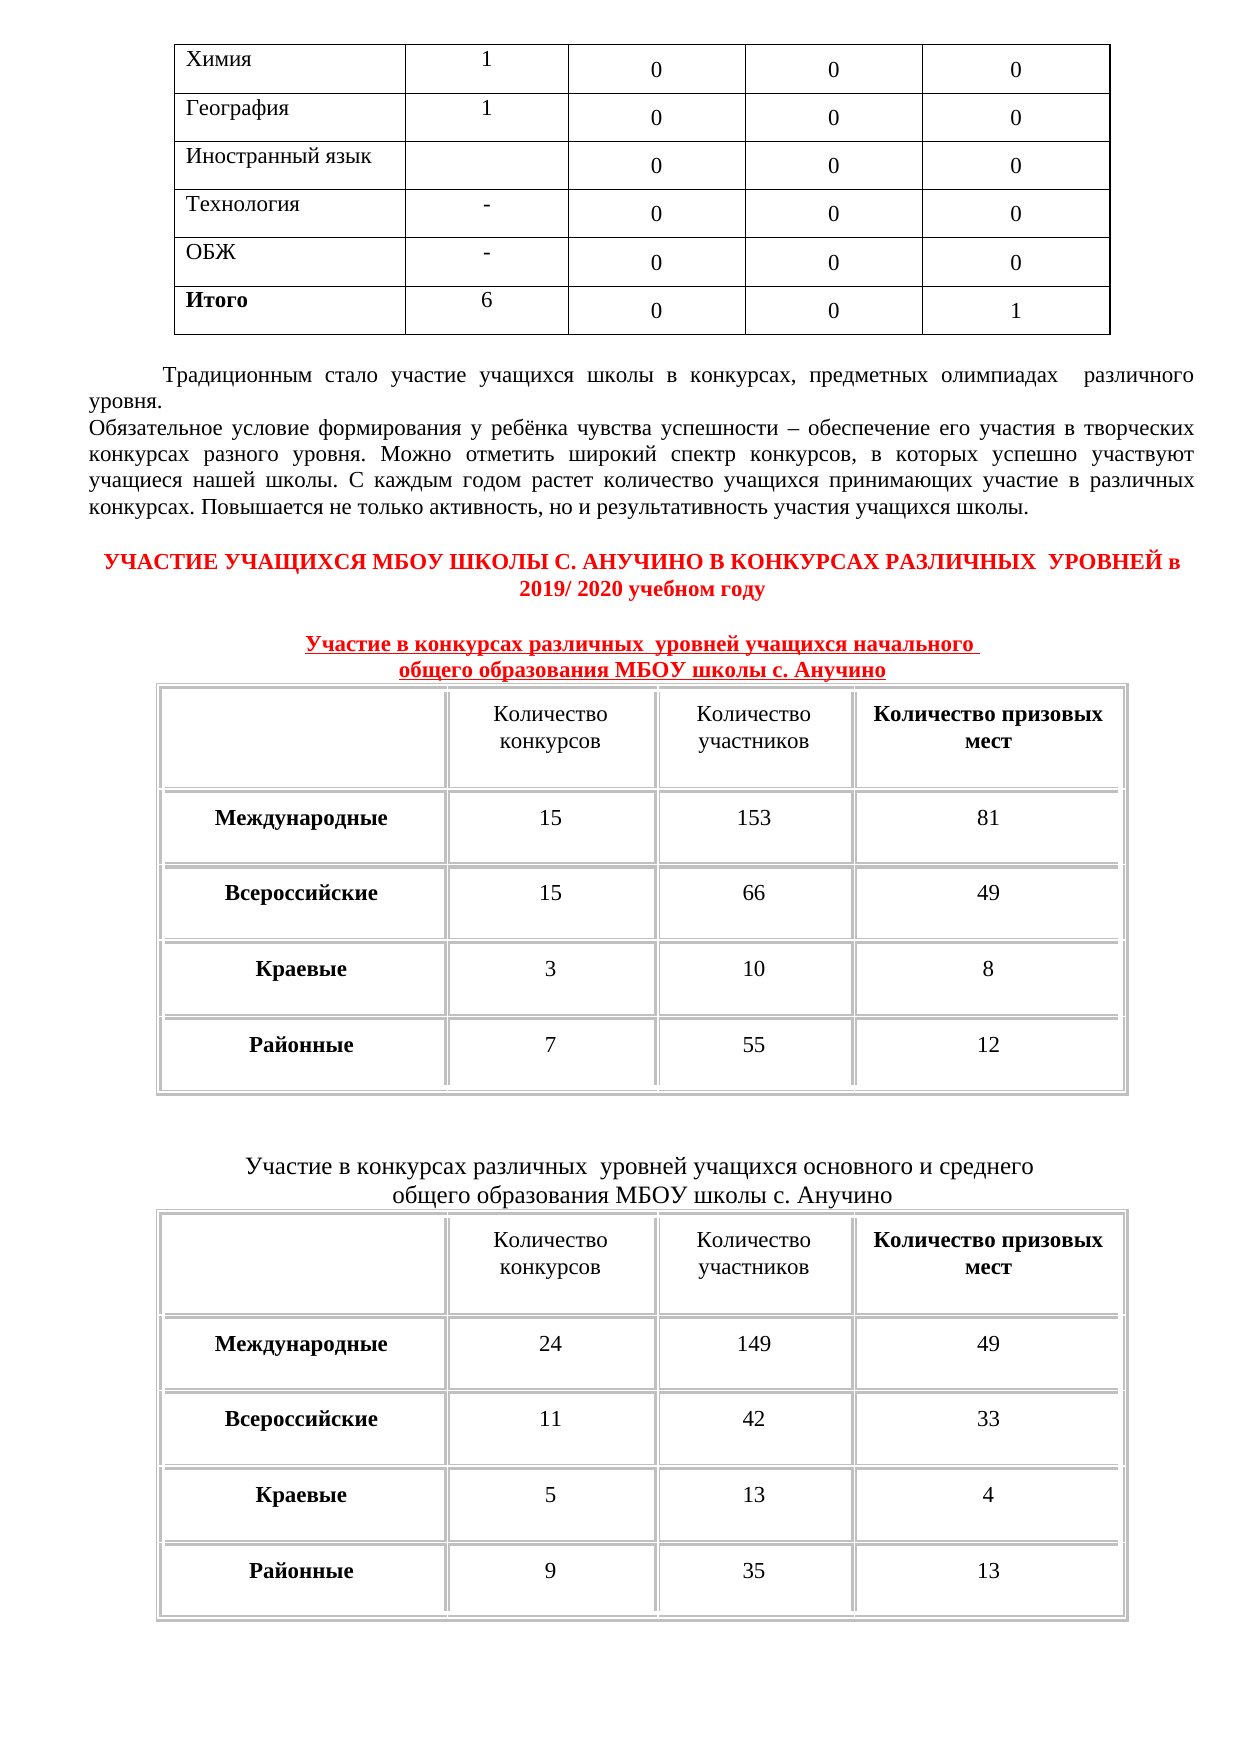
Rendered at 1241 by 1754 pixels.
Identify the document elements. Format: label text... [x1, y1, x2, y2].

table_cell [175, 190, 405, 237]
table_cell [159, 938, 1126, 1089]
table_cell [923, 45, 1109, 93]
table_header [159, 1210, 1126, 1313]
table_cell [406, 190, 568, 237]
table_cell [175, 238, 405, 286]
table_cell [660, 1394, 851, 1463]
text УЧАСТИЕ УЧАЩИХСЯ МБОУ ШКОЛЫ С. АНУЧИНО В КОНКУРСАХ РАЗЛИЧНЫХ УРОВНЕЙ в 2019/ 2020 учебном году [89, 548, 1196, 601]
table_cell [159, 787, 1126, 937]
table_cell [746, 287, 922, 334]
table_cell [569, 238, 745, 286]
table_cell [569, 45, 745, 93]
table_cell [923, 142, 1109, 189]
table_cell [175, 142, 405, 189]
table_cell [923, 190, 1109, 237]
text Традиционным стало участие учащихся школы в конкурсах, предметных олимпиадах различного уровня. [89, 361, 1196, 414]
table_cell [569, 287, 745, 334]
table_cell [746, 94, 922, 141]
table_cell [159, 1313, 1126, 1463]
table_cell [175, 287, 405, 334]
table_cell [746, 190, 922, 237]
text Участие в конкурсах различных уровней учащихся начального общего образования МБОУ школы с. Анучино [89, 630, 1196, 683]
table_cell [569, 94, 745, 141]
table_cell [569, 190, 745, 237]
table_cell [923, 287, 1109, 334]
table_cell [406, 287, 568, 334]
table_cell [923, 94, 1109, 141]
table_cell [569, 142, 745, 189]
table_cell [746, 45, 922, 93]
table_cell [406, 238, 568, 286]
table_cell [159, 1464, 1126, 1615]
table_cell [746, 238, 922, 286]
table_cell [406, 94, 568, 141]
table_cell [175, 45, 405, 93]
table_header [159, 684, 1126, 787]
text Участие в конкурсах различных уровней учащихся основного и среднего общего образования МБОУ школы с. Анучино [89, 1151, 1196, 1208]
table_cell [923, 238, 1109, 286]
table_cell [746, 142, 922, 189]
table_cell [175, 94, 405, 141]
text Обязательное условие формирования у ребёнка чувства успешности – обеспечение его участия в творческих конкурсах разного уровня. Можно отметить широкий спектр конкурсов, в которых успешно участвуют учащиеся нашей школы. С каждым годом растет количество учащихся принимающих участие в различных конкурсах. Повышается не только активность, но и результативность участия учащихся школы. [89, 414, 1196, 519]
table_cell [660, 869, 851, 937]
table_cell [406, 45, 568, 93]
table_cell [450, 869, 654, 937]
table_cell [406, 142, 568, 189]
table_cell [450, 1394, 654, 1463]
